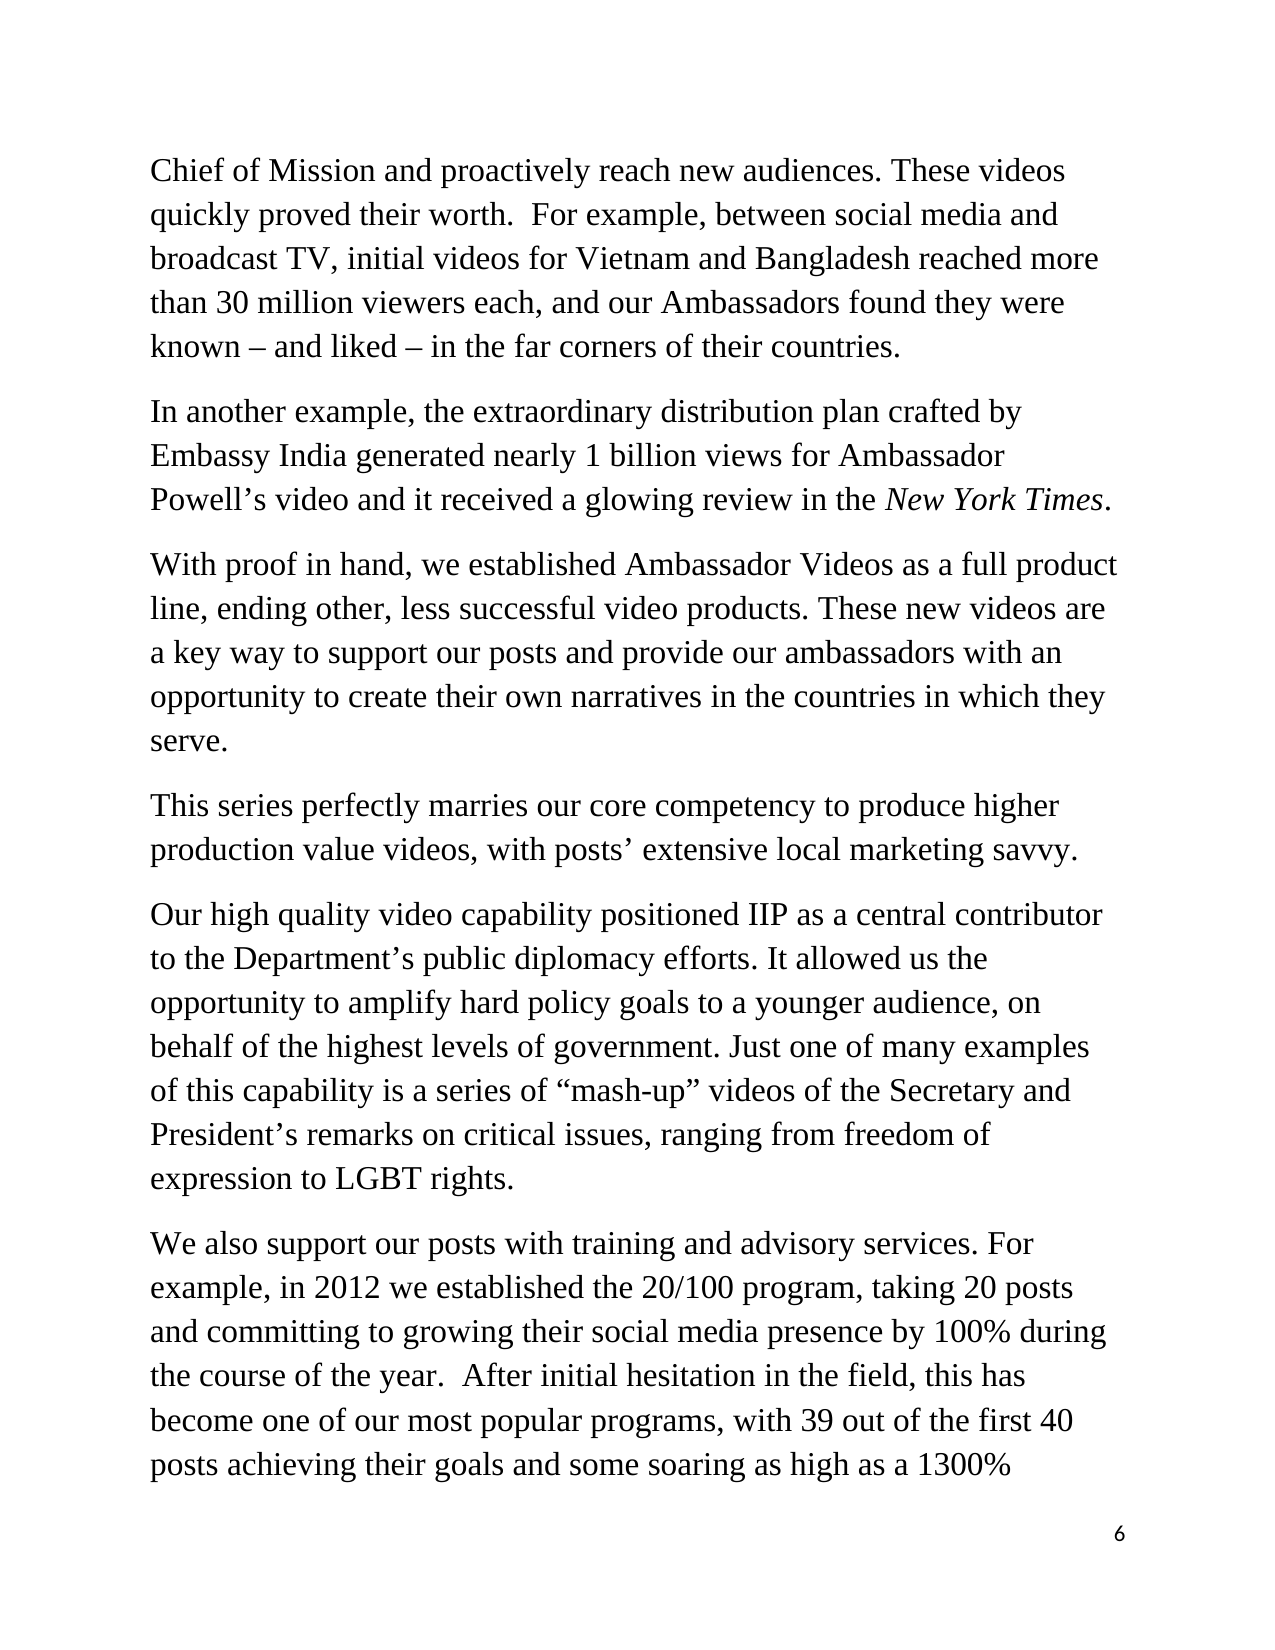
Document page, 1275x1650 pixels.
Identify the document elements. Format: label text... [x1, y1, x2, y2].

text With proof in hand, we established Ambassador Videos as a full product line, ending other, less successful video products. These new videos are a key way to support our posts and provide our ambassadors with an opportunity to create their own narratives in the countries in which they serve. [150, 544, 1125, 759]
text This series perfectly marries our core competency to produce higher production value videos, with posts’ extensive local marketing savvy. [150, 785, 1125, 868]
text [150, 1223, 1125, 1482]
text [150, 150, 1125, 364]
text In another example, the extraordinary distribution plan crafted by Embassy India generated nearly 1 billion views for Ambassador Powell’s video and it received a glowing review in the New York Times. [150, 391, 1125, 518]
text Our high quality video capability positioned IIP as a central contributor to the Department’s public diplomacy efforts. It allowed us the opportunity to amplify hard policy goals to a younger audience, on behalf of the highest levels of government. Just one of many examples of this capability is a series of “mash-up” videos of the Secretary and President’s remarks on critical issues, ranging from freedom of expression to LGBT rights. [150, 894, 1125, 1197]
